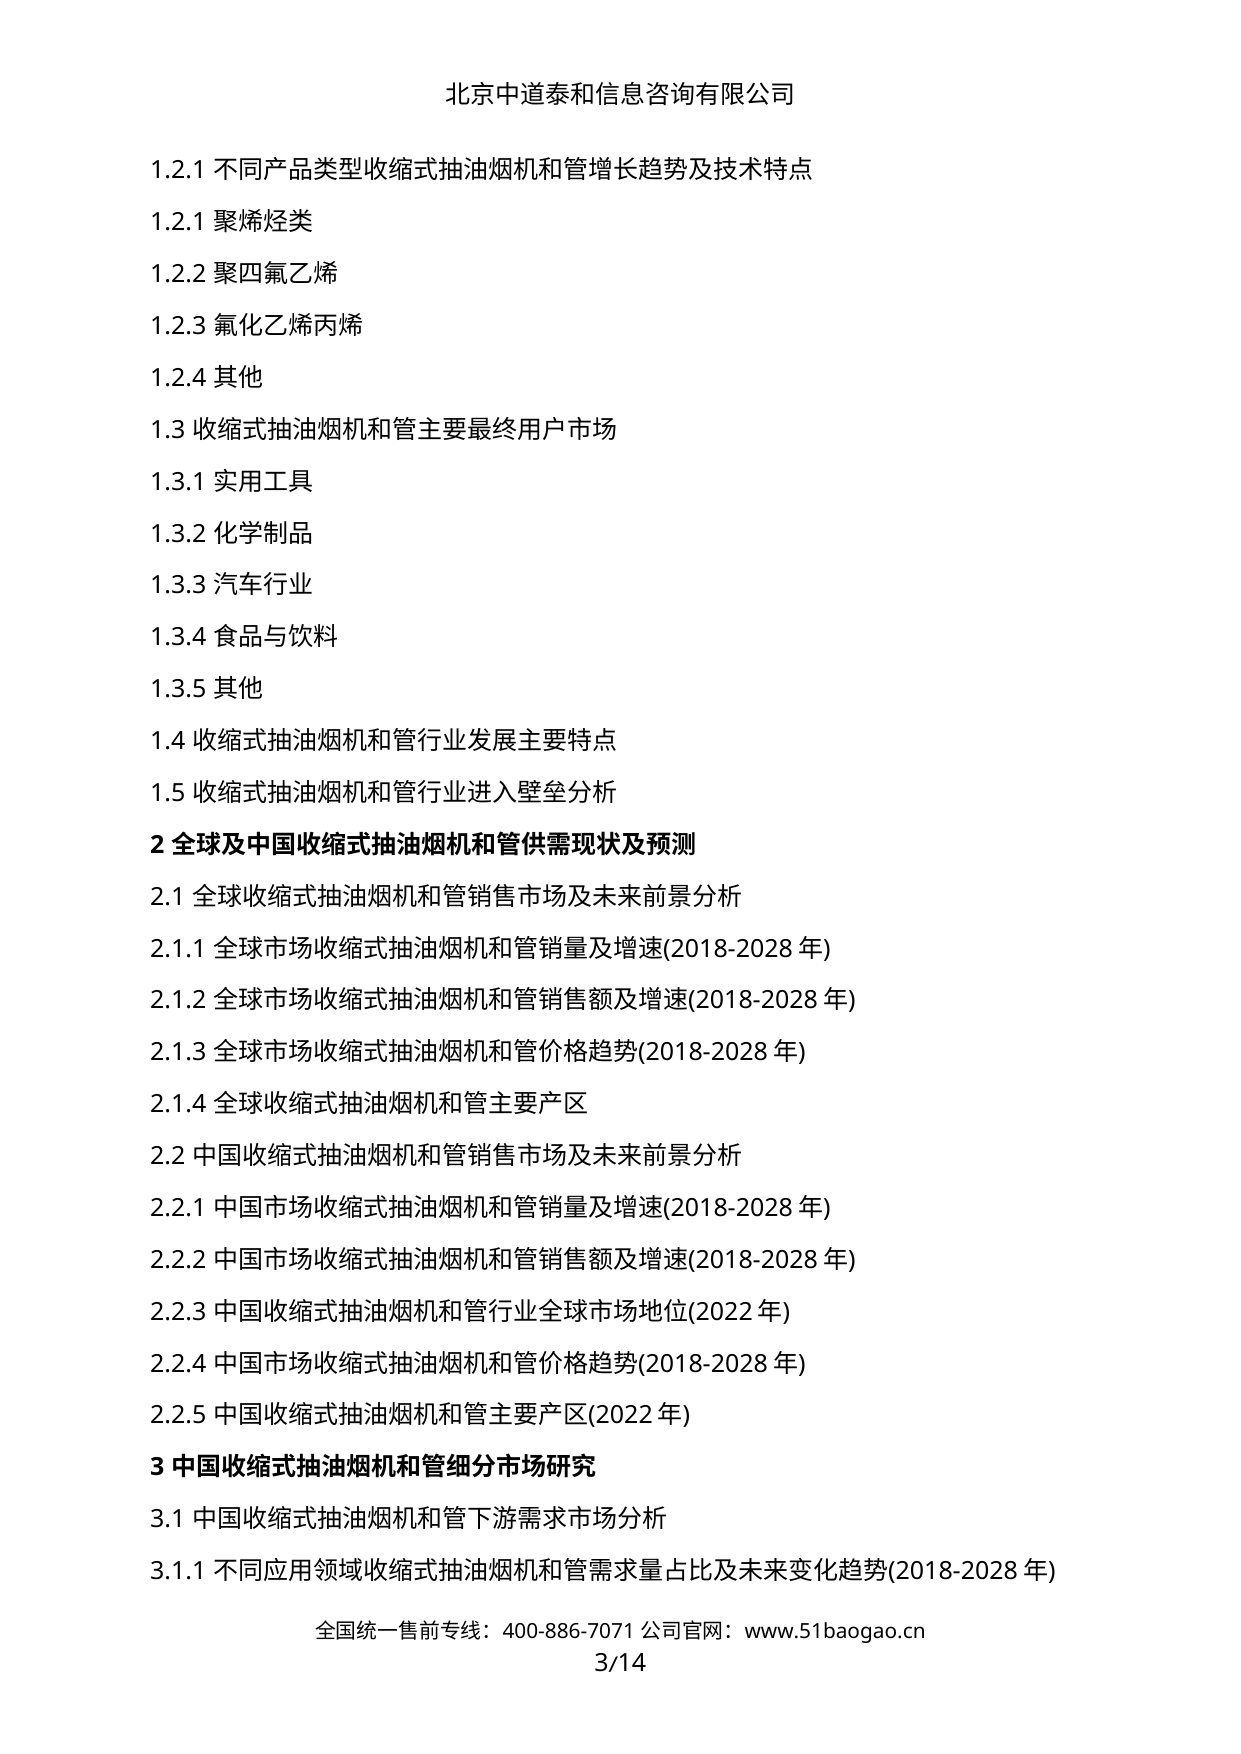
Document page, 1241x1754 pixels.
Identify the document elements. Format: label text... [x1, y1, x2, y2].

text 1.3.5 其他 [150, 669, 1090, 705]
text 3.1 中国收缩式抽油烟机和管下游需求市场分析 [150, 1499, 1090, 1535]
text 1.4 收缩式抽油烟机和管行业发展主要特点 [150, 721, 1090, 757]
text 1.5 收缩式抽油烟机和管行业进入壁垒分析 [150, 772, 1090, 809]
text 3.1.1 不同应用领域收缩式抽油烟机和管需求量占比及未来变化趋势(2018-2028年) [150, 1551, 1090, 1587]
text 1.2.1 不同产品类型收缩式抽油烟机和管增长趋势及技术特点 [150, 150, 1090, 186]
text 2.1 全球收缩式抽油烟机和管销售市场及未来前景分析 [150, 876, 1090, 912]
text 2.2.1 中国市场收缩式抽油烟机和管销量及增速(2018-2028年) [150, 1187, 1090, 1224]
text 2.1.1 全球市场收缩式抽油烟机和管销量及增速(2018-2028年) [150, 928, 1090, 964]
text 1.3.1 实用工具 [150, 461, 1090, 497]
text 1.2.4 其他 [150, 357, 1090, 394]
text 1.2.2 聚四氟乙烯 [150, 254, 1090, 290]
text 2.1.4 全球收缩式抽油烟机和管主要产区 [150, 1084, 1090, 1120]
text 1.2.3 氟化乙烯丙烯 [150, 306, 1090, 342]
text 2.2 中国收缩式抽油烟机和管销售市场及未来前景分析 [150, 1136, 1090, 1172]
text 1.3.4 食品与饮料 [150, 617, 1090, 653]
text 2.2.3 中国收缩式抽油烟机和管行业全球市场地位(2022年) [150, 1291, 1090, 1327]
text 2.1.2 全球市场收缩式抽油烟机和管销售额及增速(2018-2028年) [150, 980, 1090, 1016]
text 1.3 收缩式抽油烟机和管主要最终用户市场 [150, 409, 1090, 446]
text 2 全球及中国收缩式抽油烟机和管供需现状及预测 [150, 824, 1090, 861]
text 2.2.5 中国收缩式抽油烟机和管主要产区(2022年) [150, 1395, 1090, 1431]
text 2.2.4 中国市场收缩式抽油烟机和管价格趋势(2018-2028年) [150, 1343, 1090, 1379]
text 2.1.3 全球市场收缩式抽油烟机和管价格趋势(2018-2028年) [150, 1032, 1090, 1068]
text 1.3.2 化学制品 [150, 513, 1090, 549]
text 1.3.3 汽车行业 [150, 565, 1090, 601]
text 3 中国收缩式抽油烟机和管细分市场研究 [150, 1447, 1090, 1483]
text 2.2.2 中国市场收缩式抽油烟机和管销售额及增速(2018-2028年) [150, 1239, 1090, 1276]
text 1.2.1 聚烯烃类 [150, 202, 1090, 238]
